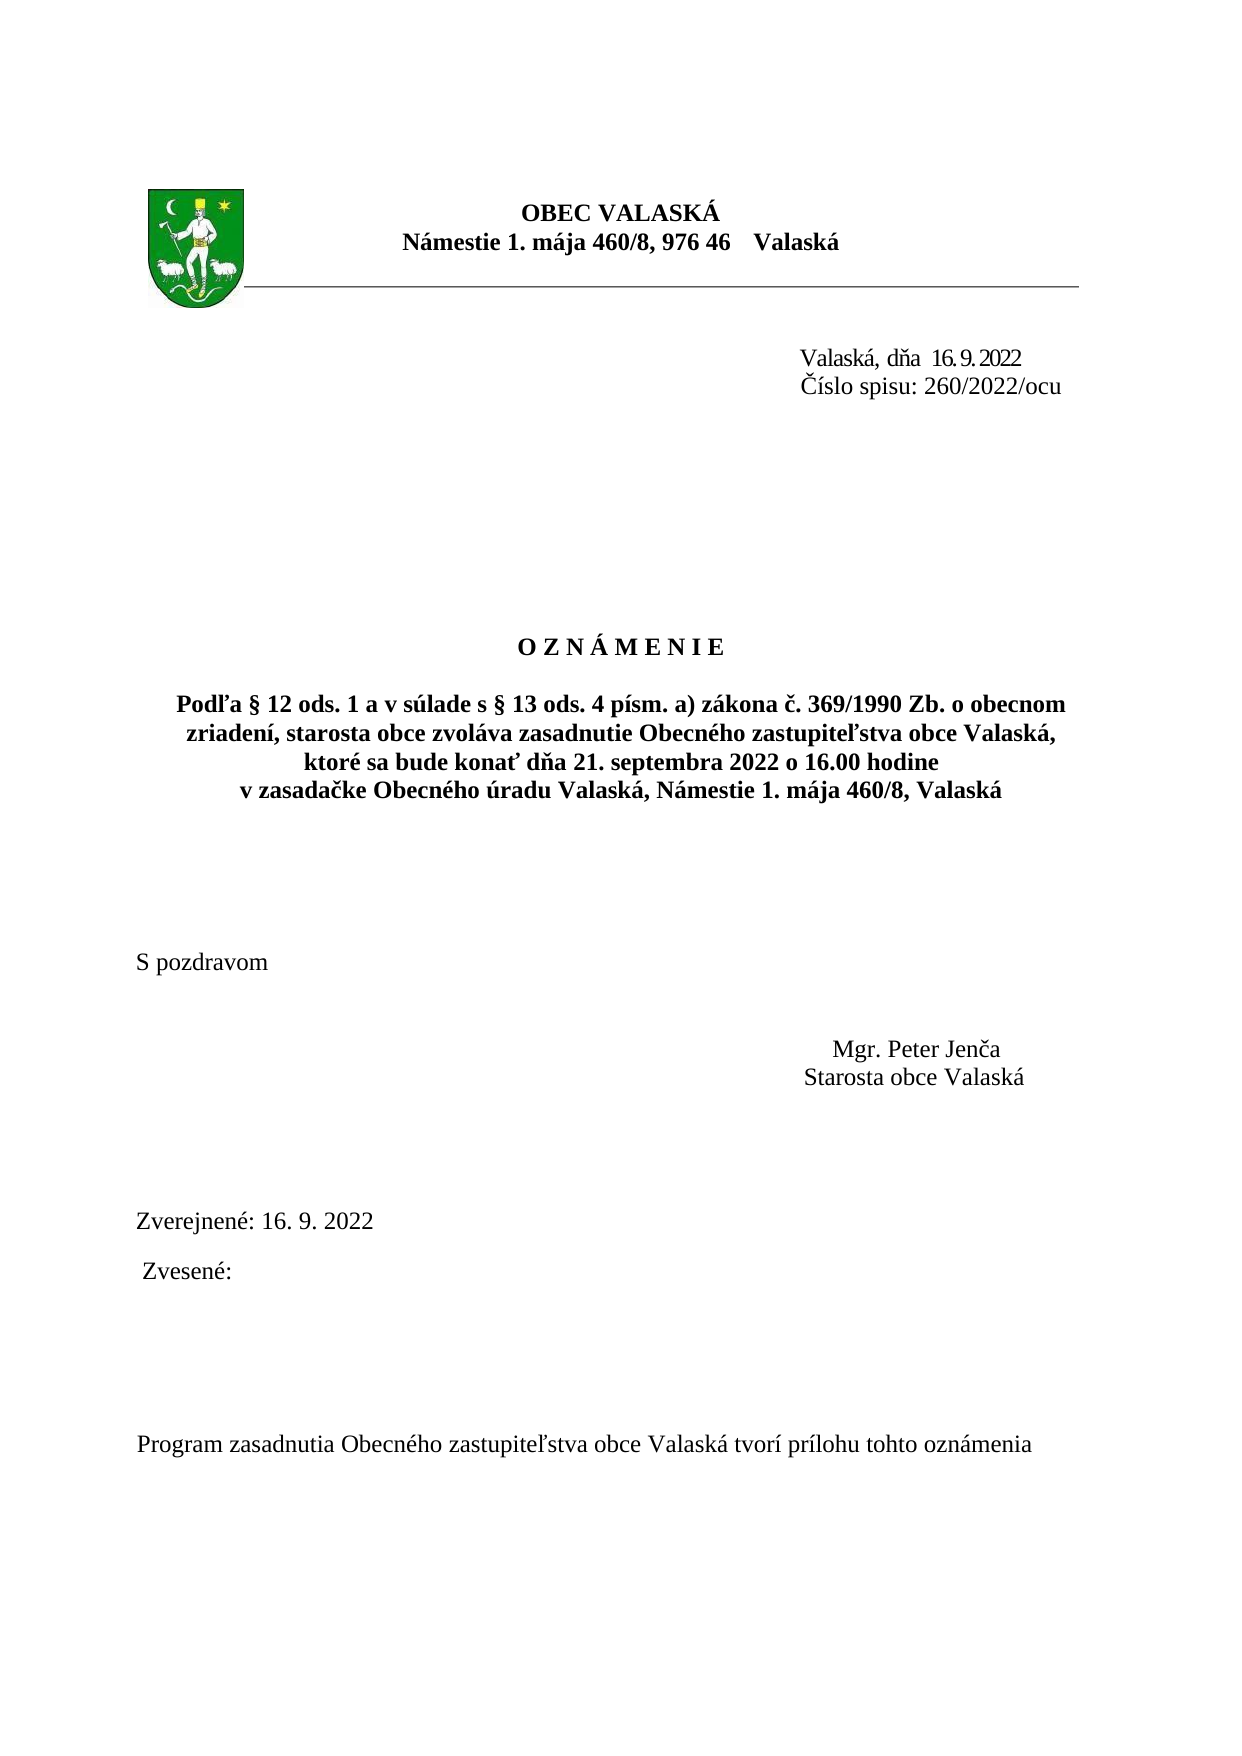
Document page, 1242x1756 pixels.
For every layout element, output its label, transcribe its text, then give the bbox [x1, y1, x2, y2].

text Mgr. Peter Jenča Starosta obce Valaská [800, 1034, 1027, 1091]
text S pozdravom [136, 947, 1092, 976]
text Program zasadnutia Obecného zastupiteľstva obce Valaská tvorí prílohu tohto oznámenia [125, 1429, 1032, 1457]
text Valaská, dňa 16. 9. 2022 [799, 343, 1092, 371]
picture [148, 189, 244, 308]
text v zasadačke Obecného úradu Valaská, Námestie 1. mája 460/8, Valaská [174, 775, 1067, 804]
text Podľa § 12 ods. 1 a v súlade s § 13 ods. 4 písm. a) zákona č. 369/1990 Zb. o obecnom zriadení, starosta obce zvoláva zasadnutie Obecného zastupiteľstva obce Valaská, ktoré sa bude konať dňa 21. septembra 2022 o 16.00 hodine [175, 689, 1067, 775]
text Číslo spisu: 260/2022/ocu [800, 371, 1092, 400]
text Zvesené: [136, 1256, 462, 1285]
text Zverejnené: 16. 9. 2022 [136, 1206, 462, 1235]
text O Z N Á M E N I E [174, 632, 1067, 660]
